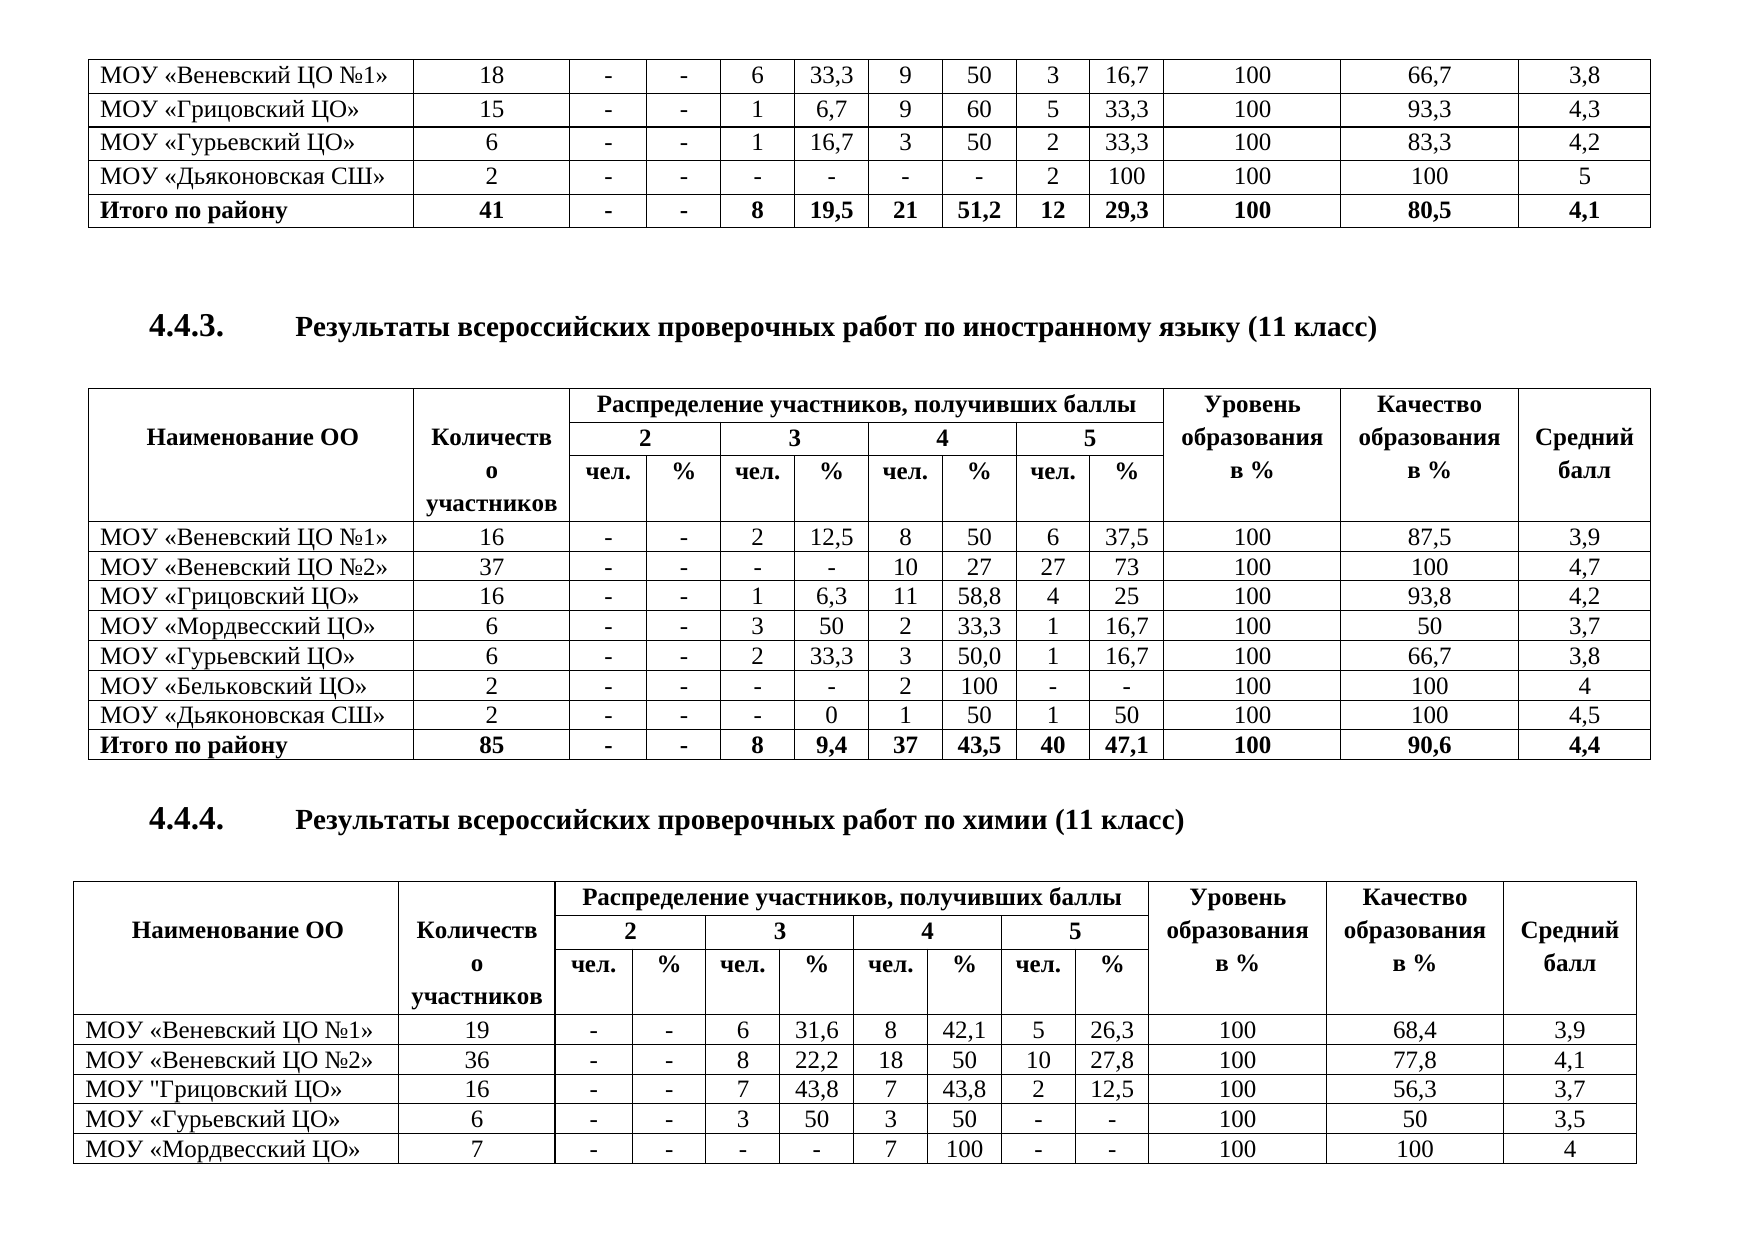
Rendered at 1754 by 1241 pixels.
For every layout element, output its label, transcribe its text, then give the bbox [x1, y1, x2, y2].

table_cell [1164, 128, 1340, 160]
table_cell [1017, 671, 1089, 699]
list Результаты всероссийских проверочных работ по иностранному языку (11 класс) [149, 305, 1684, 344]
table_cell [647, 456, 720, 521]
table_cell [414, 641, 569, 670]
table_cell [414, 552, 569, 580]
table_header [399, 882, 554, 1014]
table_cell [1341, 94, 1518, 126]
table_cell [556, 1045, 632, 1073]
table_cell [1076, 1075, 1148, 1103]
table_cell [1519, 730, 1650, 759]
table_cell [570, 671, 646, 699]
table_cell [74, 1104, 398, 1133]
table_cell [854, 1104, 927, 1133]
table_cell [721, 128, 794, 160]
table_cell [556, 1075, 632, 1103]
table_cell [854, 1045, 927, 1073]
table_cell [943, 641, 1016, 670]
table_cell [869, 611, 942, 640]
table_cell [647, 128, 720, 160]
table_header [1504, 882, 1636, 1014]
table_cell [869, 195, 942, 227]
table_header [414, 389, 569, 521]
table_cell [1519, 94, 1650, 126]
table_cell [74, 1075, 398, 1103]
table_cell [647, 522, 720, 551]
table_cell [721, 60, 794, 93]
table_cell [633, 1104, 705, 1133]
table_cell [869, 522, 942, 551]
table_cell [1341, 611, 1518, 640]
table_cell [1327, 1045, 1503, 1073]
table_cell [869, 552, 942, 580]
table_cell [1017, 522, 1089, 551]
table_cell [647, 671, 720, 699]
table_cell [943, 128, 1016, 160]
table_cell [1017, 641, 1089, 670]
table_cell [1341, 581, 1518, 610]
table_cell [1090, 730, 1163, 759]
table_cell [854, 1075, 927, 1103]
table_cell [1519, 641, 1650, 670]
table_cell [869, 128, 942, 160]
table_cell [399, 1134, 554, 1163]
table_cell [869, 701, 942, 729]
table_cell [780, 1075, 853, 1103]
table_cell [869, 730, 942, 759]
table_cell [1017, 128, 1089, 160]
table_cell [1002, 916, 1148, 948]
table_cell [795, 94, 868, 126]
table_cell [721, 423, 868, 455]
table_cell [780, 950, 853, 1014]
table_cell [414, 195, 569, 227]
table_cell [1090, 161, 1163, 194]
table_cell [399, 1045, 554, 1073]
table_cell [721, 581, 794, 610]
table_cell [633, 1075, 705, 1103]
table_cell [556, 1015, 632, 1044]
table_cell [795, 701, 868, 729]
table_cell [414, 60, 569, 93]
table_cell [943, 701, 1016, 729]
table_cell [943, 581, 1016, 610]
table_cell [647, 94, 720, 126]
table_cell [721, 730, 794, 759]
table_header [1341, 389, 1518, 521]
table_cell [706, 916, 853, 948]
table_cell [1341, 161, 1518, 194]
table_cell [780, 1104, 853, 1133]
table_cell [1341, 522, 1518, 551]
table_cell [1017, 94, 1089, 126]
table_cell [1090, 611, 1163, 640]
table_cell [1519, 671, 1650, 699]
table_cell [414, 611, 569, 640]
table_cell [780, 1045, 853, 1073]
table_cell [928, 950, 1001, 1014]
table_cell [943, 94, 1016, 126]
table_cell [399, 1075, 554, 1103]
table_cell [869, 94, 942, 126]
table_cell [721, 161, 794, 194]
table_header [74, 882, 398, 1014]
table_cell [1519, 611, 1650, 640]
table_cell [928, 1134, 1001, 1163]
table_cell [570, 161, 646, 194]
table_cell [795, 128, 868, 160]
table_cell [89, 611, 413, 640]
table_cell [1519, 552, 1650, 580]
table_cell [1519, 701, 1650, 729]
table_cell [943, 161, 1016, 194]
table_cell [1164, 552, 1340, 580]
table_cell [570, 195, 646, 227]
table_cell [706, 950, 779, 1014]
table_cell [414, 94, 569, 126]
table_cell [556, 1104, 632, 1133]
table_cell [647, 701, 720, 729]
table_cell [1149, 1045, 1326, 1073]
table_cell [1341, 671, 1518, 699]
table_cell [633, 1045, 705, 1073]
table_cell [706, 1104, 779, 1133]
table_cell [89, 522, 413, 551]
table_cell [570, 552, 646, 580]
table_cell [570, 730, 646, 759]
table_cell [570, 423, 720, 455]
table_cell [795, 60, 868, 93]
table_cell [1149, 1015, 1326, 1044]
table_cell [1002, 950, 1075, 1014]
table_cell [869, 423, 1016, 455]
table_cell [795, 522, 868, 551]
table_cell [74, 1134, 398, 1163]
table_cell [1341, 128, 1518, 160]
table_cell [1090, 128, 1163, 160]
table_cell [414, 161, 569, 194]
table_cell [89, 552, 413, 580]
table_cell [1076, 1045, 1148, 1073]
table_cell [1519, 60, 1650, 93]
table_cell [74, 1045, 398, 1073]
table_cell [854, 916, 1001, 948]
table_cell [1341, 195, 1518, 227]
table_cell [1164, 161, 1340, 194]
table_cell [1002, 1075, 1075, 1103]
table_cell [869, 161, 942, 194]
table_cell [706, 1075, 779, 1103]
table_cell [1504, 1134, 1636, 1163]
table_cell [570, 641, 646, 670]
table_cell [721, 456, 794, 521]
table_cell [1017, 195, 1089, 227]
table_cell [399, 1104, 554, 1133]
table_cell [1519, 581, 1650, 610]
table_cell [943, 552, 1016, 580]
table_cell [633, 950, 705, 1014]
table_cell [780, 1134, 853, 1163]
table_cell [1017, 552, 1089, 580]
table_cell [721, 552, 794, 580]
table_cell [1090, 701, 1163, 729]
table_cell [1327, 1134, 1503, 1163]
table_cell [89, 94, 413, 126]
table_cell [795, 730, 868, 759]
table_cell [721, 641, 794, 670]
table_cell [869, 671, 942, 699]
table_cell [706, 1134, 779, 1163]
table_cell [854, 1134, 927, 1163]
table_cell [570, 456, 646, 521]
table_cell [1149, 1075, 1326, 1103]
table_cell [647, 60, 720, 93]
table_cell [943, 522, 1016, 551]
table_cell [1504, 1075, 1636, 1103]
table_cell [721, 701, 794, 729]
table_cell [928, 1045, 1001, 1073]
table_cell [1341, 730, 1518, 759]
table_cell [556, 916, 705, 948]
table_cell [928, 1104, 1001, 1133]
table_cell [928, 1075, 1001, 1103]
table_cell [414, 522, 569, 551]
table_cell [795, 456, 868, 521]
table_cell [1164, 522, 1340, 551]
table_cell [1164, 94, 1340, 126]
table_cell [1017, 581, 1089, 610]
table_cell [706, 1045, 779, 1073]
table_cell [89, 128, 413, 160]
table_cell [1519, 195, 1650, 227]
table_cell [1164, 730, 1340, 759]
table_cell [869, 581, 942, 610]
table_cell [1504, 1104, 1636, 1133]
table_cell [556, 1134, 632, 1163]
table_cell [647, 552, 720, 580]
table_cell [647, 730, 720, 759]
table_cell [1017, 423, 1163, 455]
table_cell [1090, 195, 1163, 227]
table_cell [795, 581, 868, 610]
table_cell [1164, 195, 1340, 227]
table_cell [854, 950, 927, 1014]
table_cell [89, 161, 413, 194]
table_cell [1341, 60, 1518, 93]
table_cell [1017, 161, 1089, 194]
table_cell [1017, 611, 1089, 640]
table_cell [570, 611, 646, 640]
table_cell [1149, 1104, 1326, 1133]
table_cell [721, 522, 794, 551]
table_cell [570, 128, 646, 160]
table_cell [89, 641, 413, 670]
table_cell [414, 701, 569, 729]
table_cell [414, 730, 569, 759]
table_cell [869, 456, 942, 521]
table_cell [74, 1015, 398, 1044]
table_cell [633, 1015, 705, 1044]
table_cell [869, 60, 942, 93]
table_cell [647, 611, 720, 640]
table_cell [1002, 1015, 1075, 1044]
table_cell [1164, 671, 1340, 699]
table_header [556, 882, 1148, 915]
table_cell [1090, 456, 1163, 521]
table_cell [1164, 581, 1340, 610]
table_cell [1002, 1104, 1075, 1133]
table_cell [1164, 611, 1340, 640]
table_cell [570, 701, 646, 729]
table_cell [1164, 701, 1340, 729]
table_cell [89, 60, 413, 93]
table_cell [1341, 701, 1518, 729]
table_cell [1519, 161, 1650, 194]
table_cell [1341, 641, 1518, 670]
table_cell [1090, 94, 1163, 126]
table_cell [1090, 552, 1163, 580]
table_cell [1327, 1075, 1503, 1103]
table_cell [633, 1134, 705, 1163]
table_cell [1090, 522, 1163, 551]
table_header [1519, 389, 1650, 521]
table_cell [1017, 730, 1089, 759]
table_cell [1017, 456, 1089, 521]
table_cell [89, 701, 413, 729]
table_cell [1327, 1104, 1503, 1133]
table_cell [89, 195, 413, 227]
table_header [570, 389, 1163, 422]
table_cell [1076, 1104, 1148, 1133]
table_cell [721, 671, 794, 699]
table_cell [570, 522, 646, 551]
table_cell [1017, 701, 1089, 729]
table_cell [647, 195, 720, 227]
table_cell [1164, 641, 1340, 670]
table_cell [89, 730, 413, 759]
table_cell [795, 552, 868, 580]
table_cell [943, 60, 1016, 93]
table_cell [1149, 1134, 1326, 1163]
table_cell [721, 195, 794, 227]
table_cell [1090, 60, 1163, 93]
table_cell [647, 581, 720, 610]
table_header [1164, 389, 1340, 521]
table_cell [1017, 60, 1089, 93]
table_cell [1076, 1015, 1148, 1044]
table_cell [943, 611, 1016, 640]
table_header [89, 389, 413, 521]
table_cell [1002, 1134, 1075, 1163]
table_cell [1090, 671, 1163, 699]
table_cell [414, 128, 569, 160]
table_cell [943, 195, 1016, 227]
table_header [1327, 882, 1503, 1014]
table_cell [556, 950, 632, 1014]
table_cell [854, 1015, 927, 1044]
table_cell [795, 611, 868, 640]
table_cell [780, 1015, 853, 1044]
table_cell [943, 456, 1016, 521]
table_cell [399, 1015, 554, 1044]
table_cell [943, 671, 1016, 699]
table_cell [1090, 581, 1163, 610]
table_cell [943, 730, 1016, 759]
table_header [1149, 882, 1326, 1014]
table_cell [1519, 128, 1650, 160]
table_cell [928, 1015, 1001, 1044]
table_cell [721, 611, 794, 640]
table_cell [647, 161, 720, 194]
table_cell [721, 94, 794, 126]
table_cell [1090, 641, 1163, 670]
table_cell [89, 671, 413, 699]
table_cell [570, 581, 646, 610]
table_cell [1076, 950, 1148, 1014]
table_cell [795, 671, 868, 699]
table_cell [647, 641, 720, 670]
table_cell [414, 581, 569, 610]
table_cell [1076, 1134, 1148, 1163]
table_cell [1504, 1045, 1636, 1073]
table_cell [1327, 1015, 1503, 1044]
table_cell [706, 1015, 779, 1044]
list Результаты всероссийских проверочных работ по химии (11 класс) [149, 799, 1684, 837]
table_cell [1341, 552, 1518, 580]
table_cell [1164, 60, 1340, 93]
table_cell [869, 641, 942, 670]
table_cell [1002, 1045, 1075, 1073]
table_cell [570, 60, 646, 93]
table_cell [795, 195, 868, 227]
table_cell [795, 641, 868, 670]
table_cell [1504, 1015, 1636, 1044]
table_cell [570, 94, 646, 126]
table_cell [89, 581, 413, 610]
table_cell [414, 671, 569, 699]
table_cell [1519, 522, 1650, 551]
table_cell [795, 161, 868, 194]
